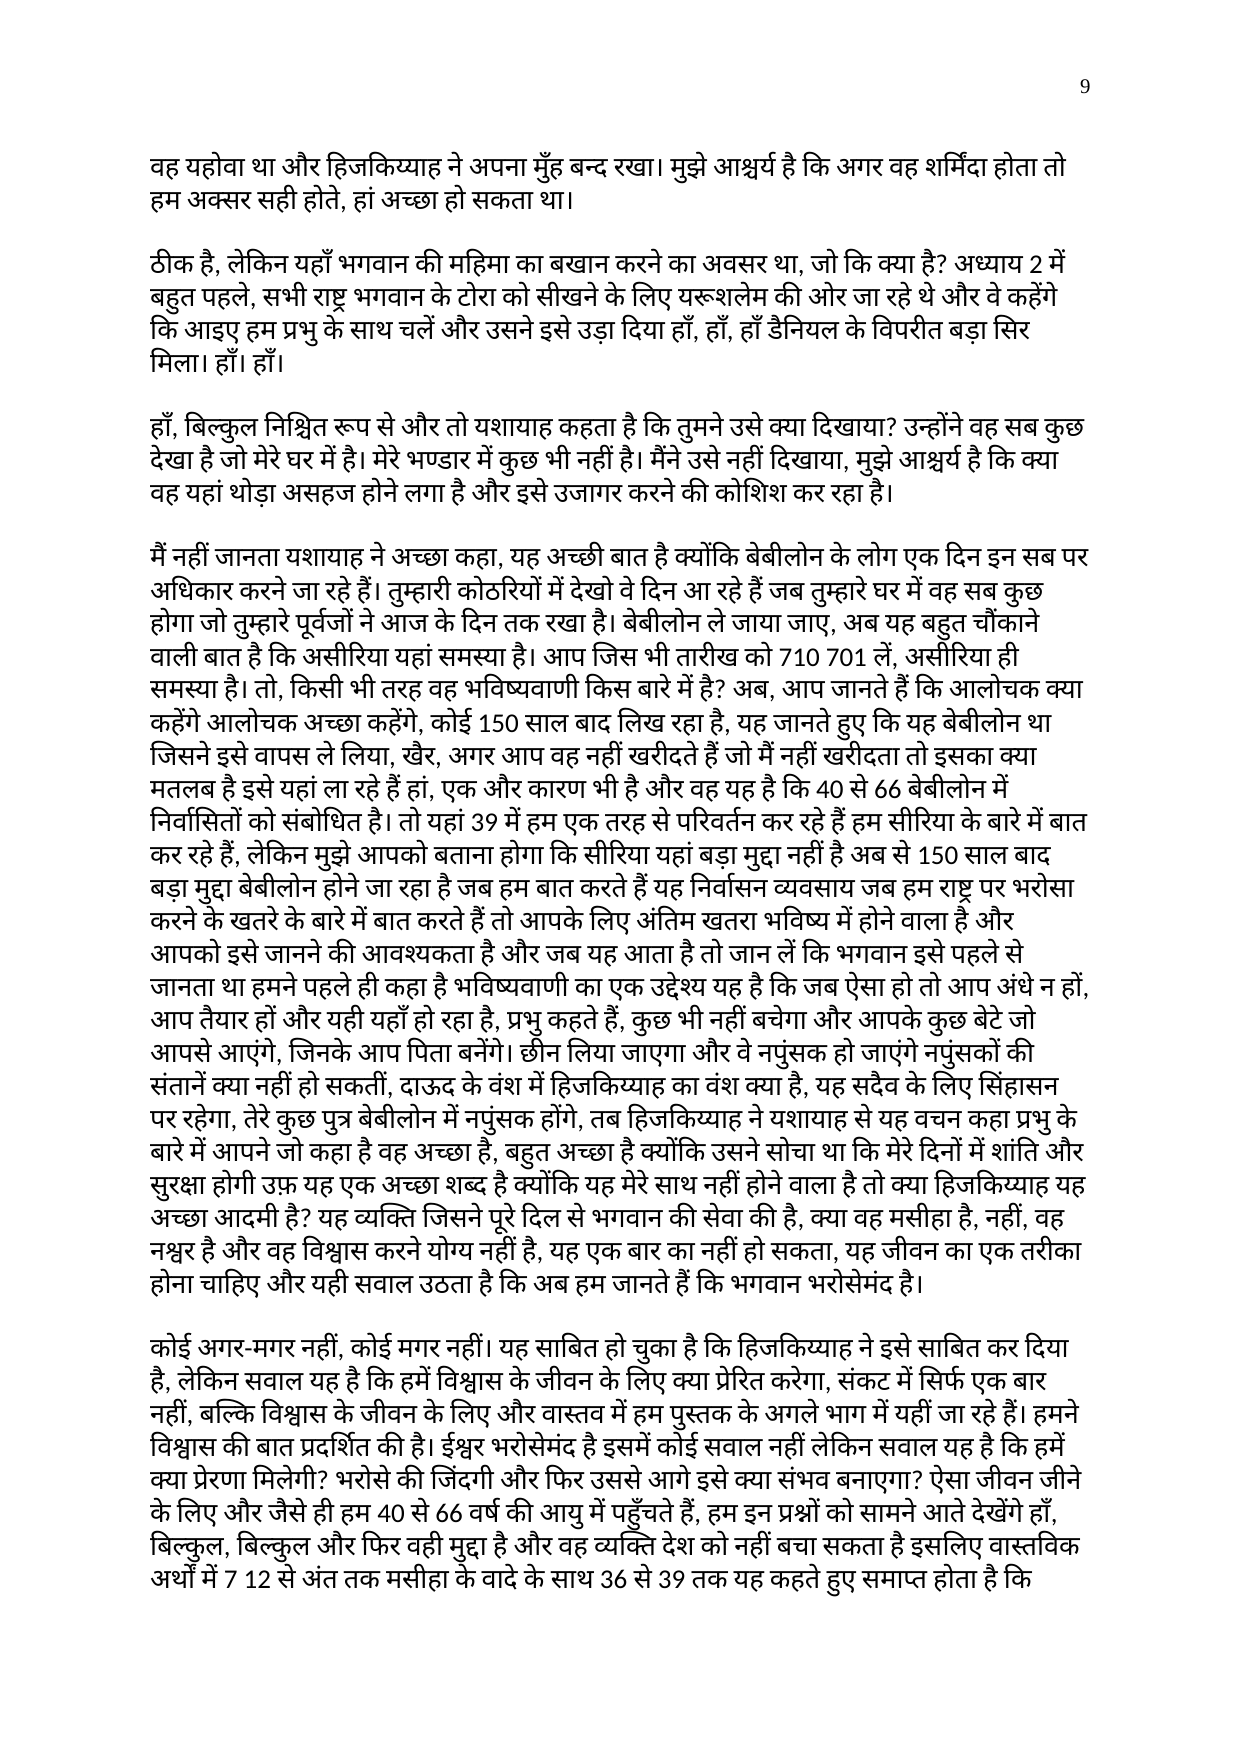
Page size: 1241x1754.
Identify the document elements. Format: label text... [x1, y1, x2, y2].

text ठीक है, लेकिन यहाँ भगवान की महिमा का बखान करने का अवसर था, जो कि क्या है? अध्याय 2 में बहुत पहले, सभी राष्ट्र भगवान के टोरा को सीखने के लिए यरूशलेम की ओर जा रहे थे और वे कहेंगे कि आइए हम प्रभु के साथ चलें और उसने इसे उड़ा दिया हाँ, हाँ, हाँ डैनियल के विपरीत बड़ा सिर मिला। हाँ। हाँ। [150, 247, 1090, 379]
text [150, 150, 1090, 216]
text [150, 1331, 1090, 1595]
text हाँ, बिल्कुल निश्चित रूप से और तो यशायाह कहता है कि तुमने उसे क्या दिखाया? उन्होंने वह सब कुछ देखा है जो मेरे घर में है। मेरे भण्डार में कुछ भी नहीं है। मैंने उसे नहीं दिखाया, मुझे आश्चर्य है कि क्या वह यहां थोड़ा असहज होने लगा है और इसे उजागर करने की कोशिश कर रहा है। [150, 410, 1090, 509]
text मैं नहीं जानता यशायाह ने अच्छा कहा, यह अच्छी बात है क्योंकि बेबीलोन के लोग एक दिन इन सब पर अधिकार करने जा रहे हैं। तुम्हारी कोठरियों में देखो वे दिन आ रहे हैं जब तुम्हारे घर में वह सब कुछ होगा जो तुम्हारे पूर्वजों ने आज के दिन तक रखा है। बेबीलोन ले जाया जाए, अब यह बहुत चौंकाने वाली बात है कि असीरिया यहां समस्या है। आप जिस भी तारीख को 710 701 लें, असीरिया ही समस्या है। तो, किसी भी तरह वह भविष्यवाणी किस बारे में है? अब, आप जानते हैं कि आलोचक क्या कहेंगे आलोचक अच्छा कहेंगे, कोई 150 साल बाद लिख रहा है, यह जानते हुए कि यह बेबीलोन था जिसने इसे वापस ले लिया, खैर, अगर आप वह नहीं खरीदते हैं जो मैं नहीं खरीदता तो इसका क्या मतलब है इसे यहां ला रहे हैं हां, एक और कारण भी है और वह यह है कि 40 से 66 बेबीलोन में निर्वासितों को संबोधित है। तो यहां 39 में हम एक तरह से परिवर्तन कर रहे हैं हम सीरिया के बारे में बात कर रहे हैं, लेकिन मुझे आपको बताना होगा कि सीरिया यहां बड़ा मुद्दा नहीं है अब से 150 साल बाद बड़ा मुद्दा बेबीलोन होने जा रहा है जब हम बात करते हैं यह निर्वासन व्यवसाय जब हम राष्ट्र पर भरोसा करने के खतरे के बारे में बात करते हैं तो आपके लिए अंतिम खतरा भविष्य में होने वाला है और आपको इसे जानने की आवश्यकता है और जब यह आता है तो जान लें कि भगवान इसे पहले से जानता था हमने पहले ही कहा है भविष्यवाणी का एक उद्देश्य यह है कि जब ऐसा हो तो आप अंधे न हों, आप तैयार हों और यही यहाँ हो रहा है, प्रभु कहते हैं, कुछ भी नहीं बचेगा और आपके कुछ बेटे जो आपसे आएंगे, जिनके आप पिता बनेंगे। छीन लिया जाएगा और वे नपुंसक हो जाएंगे नपुंसकों की संतानें क्या नहीं हो सकतीं, दाऊद के वंश में हिजकिय्याह का वंश क्या है, यह सदैव के लिए सिंहासन पर रहेगा, तेरे कुछ पुत्र बेबीलोन में नपुंसक होंगे, तब हिजकिय्याह ने यशायाह से यह वचन कहा प्रभु के बारे में आपने जो कहा है वह अच्छा है, बहुत अच्छा है क्योंकि उसने सोचा था कि मेरे दिनों में शांति और सुरक्षा होगी उफ़ यह एक अच्छा शब्द है क्योंकि यह मेरे साथ नहीं होने वाला है तो क्या हिजकिय्याह यह अच्छा आदमी है? यह व्यक्ति जिसने पूरे दिल से भगवान की सेवा की है, क्या वह मसीहा है, नहीं, वह नश्वर है और वह विश्वास करने योग्य नहीं है, यह एक बार का नहीं हो सकता, यह जीवन का एक तरीका होना चाहिए और यही सवाल उठता है कि अब हम जानते हैं कि भगवान भरोसेमंद है। [150, 541, 1090, 1300]
